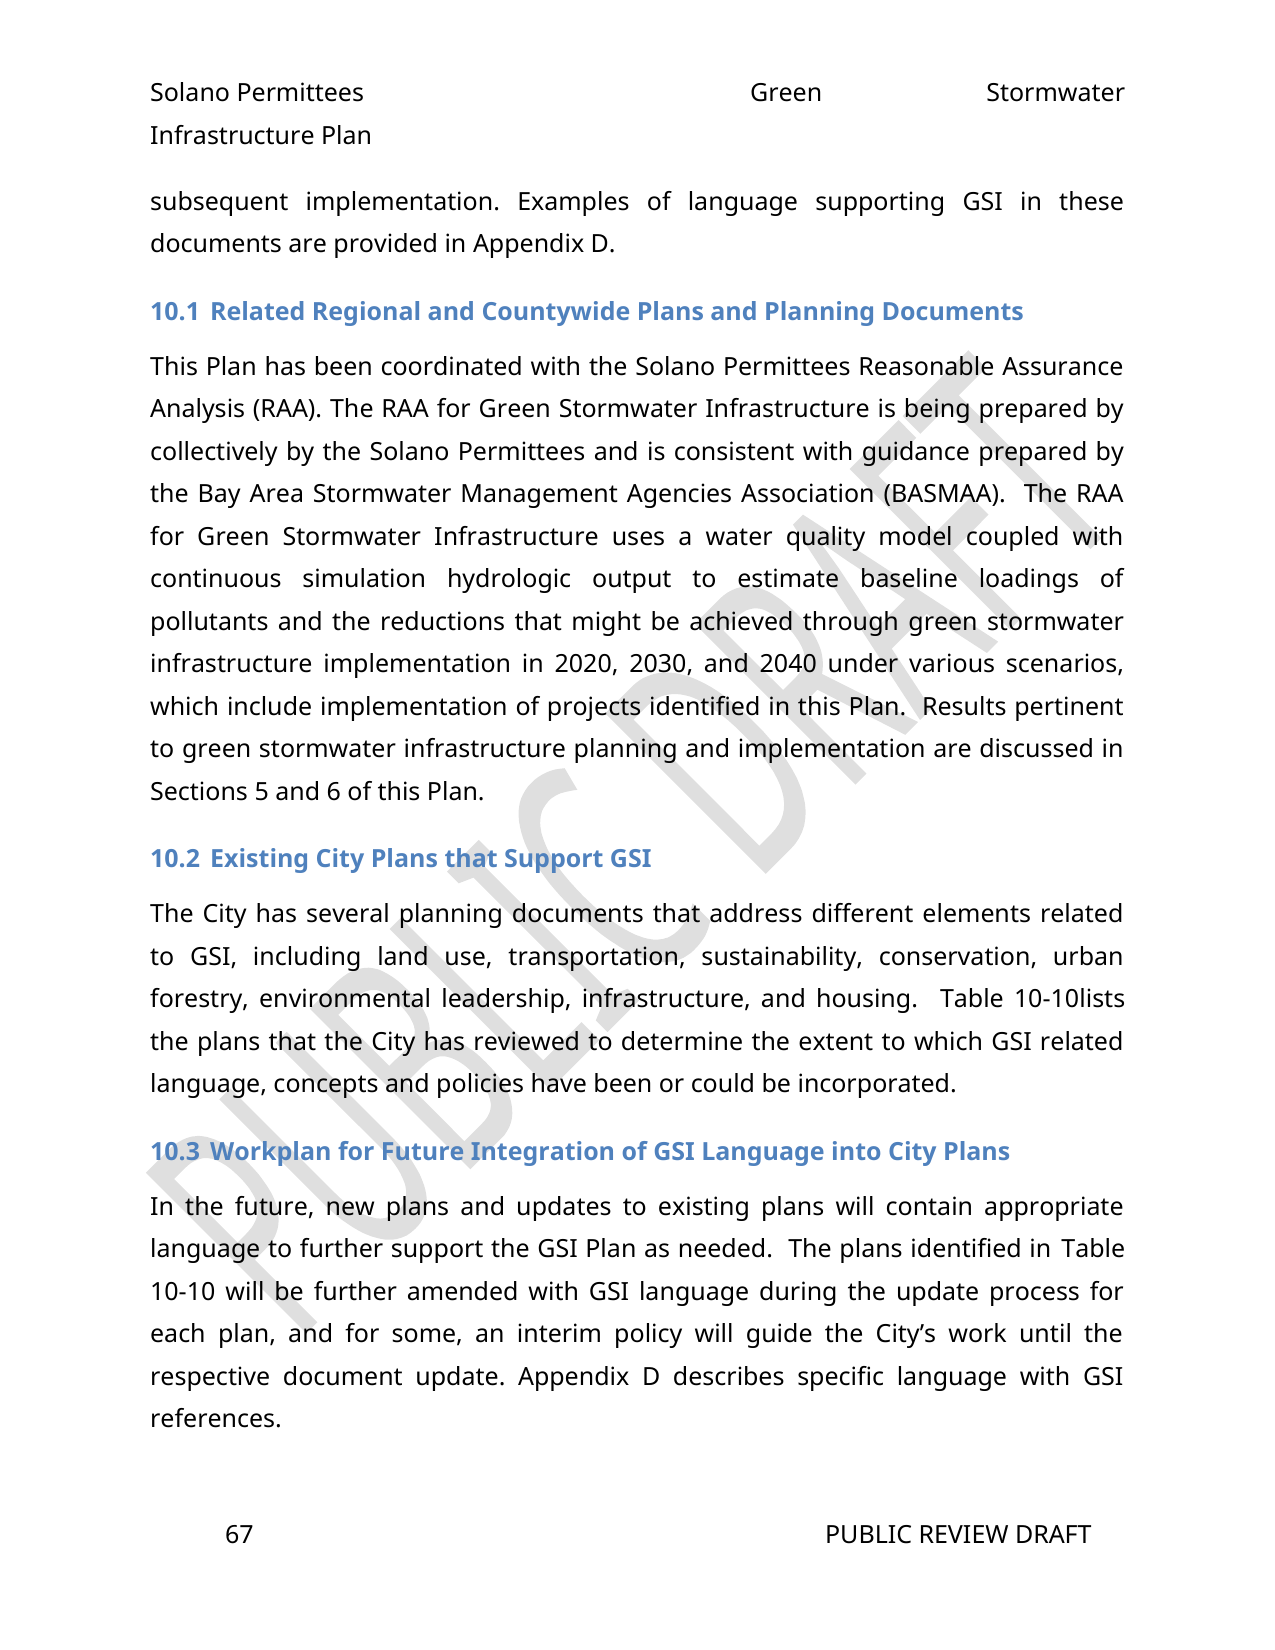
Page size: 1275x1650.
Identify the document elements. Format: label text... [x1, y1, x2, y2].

subtitle Related Regional and Countywide Plans and Planning Documents [150, 294, 1125, 328]
text This Plan has been coordinated with the Solano Permittees Reasonable Assurance Analysis (RAA). The RAA for Green Stormwater Infrastructure is being prepared by collectively by the Solano Permittees and is consistent with guidance prepared by the Bay Area Stormwater Management Agencies Association (BASMAA). The RAA for Green Stormwater Infrastructure uses a water quality model coupled with continuous simulation hydrologic output to estimate baseline loadings of pollutants and the reductions that might be achieved through green stormwater infrastructure implementation in 2020, 2030, and 2040 under various scenarios, which include implementation of projects identified in this Plan. Results pertinent to green stormwater infrastructure planning and implementation are discussed in Sections 5 and 6 of this Plan. [150, 349, 1125, 808]
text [150, 184, 1125, 260]
subtitle Workplan for Future Integration of GSI Language into City Plans [150, 1134, 1125, 1168]
subtitle Existing City Plans that Support GSI [150, 841, 1125, 875]
